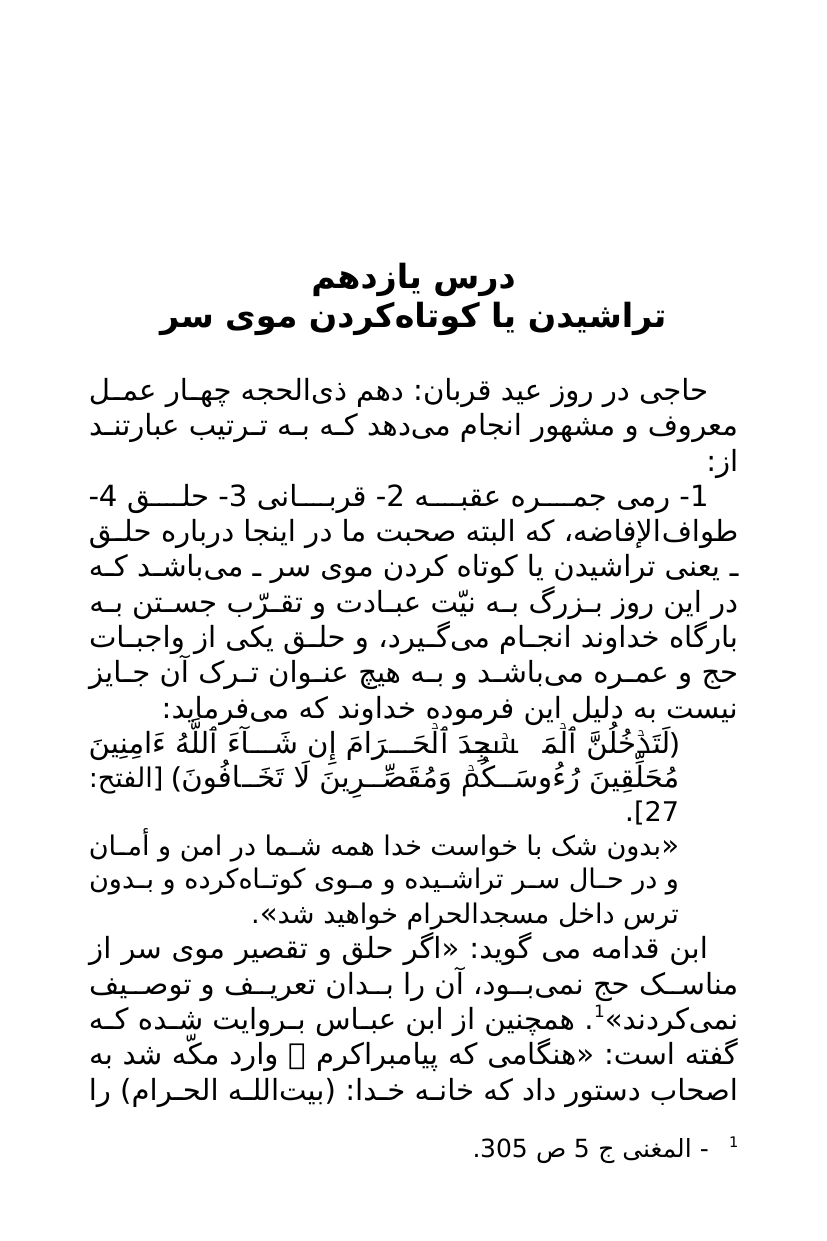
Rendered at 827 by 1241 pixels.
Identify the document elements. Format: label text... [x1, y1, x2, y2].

text «بدون شک با خواست خدا همه شما در امن و أمان و در حال سر تراشیده و موی کوتاه‌کرده و بدون ترس داخل مسجدالحرام خواهید شد». [89, 828, 679, 930]
text درس یازدهم تراشیدن یا کوتاه‌کردن موی سر [89, 258, 738, 336]
text 1- رمی جمره عقبه 2- قربانی 3- حلق 4- طواف‌الإفاضه، که البته صحبت ما در اینجا درباره حلق ـ یعنی تراشیدن یا کوتاه کردن موی سر ـ می‌باشد که در این روز بزرگ به نیّت عبادت و تقرّب جستن به بارگاه خداوند انجام می‌گیرد، و حلق یکی از واجبات حج و عمره می‌باشد و به هیچ عنوان ترک آن جایز نیست به دلیل این فرموده خداوند که می‌فرماید: [89, 479, 738, 725]
text حاجی در روز عید قربان: دهم ذی‌الحجه چهار عمل معروف و مشهور انجام می‌‌دهد که به ترتیب عبارتند از: [89, 373, 738, 478]
text ﴿لَتَدۡخُلُنَّ ٱلۡمَسۡجِدَ ٱلۡحَرَامَ إِن شَآءَ ٱللَّهُ ءَامِنِينَ مُحَلِّقِينَ رُءُوسَكُمۡ وَمُقَصِّرِينَ لَا تَخَافُونَ﴾ [الفتح: 27]. [89, 726, 679, 828]
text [89, 932, 738, 1107]
